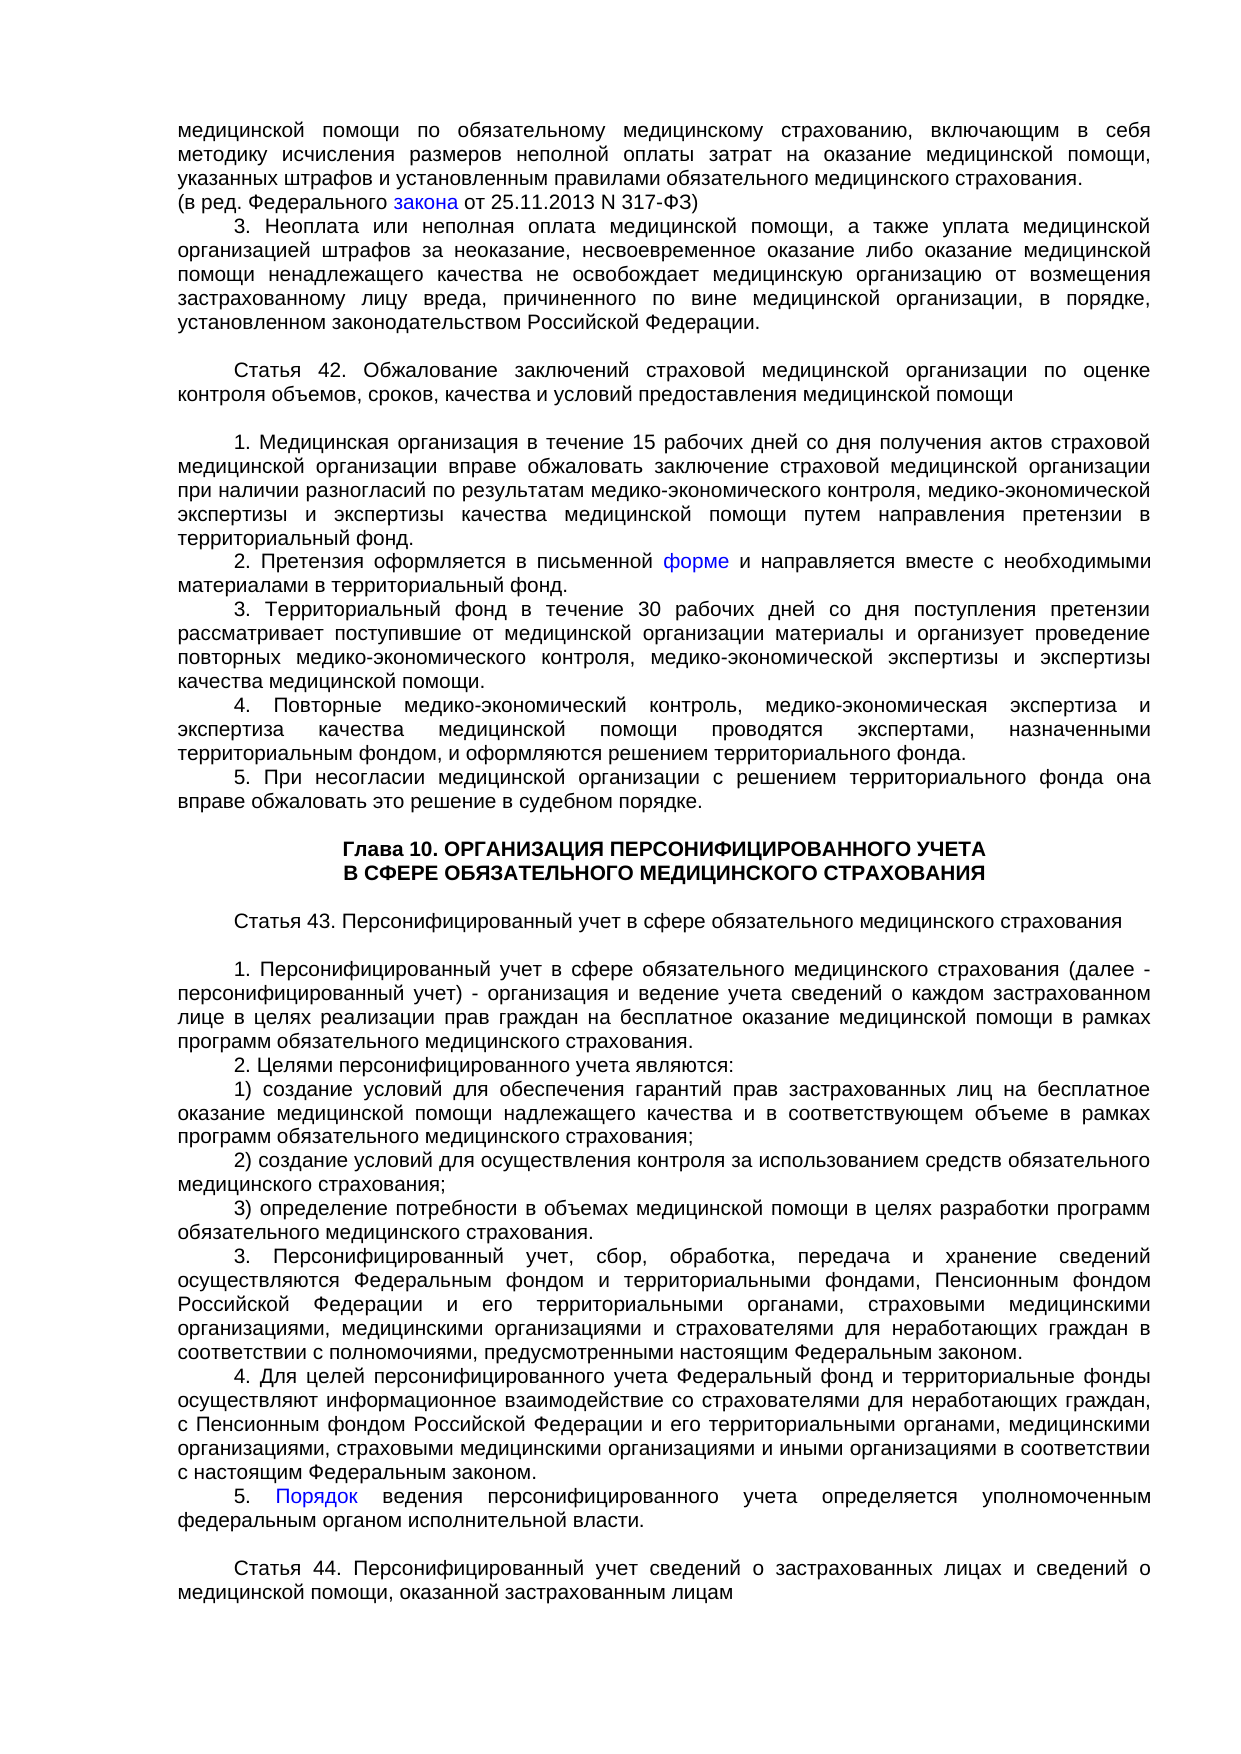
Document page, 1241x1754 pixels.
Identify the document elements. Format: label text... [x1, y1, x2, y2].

text 3. Неоплата или неполная оплата медицинской помощи, а также уплата медицинской организацией штрафов за неоказание, несвоевременное оказание либо оказание медицинской помощи ненадлежащего качества не освобождает медицинскую организацию от возмещения застрахованному лицу вреда, причиненного по вине медицинской организации, в порядке, установленном законодательством Российской Федерации. [177, 214, 1152, 334]
text (в ред. Федерального закона от 25.11.2013 N 317-ФЗ) [177, 190, 1152, 214]
text 1) создание условий для обеспечения гарантий прав застрахованных лиц на бесплатное оказание медицинской помощи надлежащего качества и в соответствующем объеме в рамках программ обязательного медицинского страхования; [177, 1076, 1152, 1148]
text 3. Персонифицированный учет, сбор, обработка, передача и хранение сведений осуществляются Федеральным фондом и территориальными фондами, Пенсионным фондом Российской Федерации и его территориальными органами, страховыми медицинскими организациями, медицинскими организациями и страхователями для неработающих граждан в соответствии с полномочиями, предусмотренными настоящим Федеральным законом. [177, 1244, 1152, 1364]
text 3. Территориальный фонд в течение 30 рабочих дней со дня поступления претензии рассматривает поступившие от медицинской организации материалы и организует проведение повторных медико-экономического контроля, медико-экономической экспертизы и экспертизы качества медицинской помощи. [177, 597, 1152, 693]
text 1. Медицинская организация в течение 15 рабочих дней со дня получения актов страховой медицинской организации вправе обжаловать заключение страховой медицинской организации при наличии разногласий по результатам медико-экономического контроля, медико-экономической экспертизы и экспертизы качества медицинской помощи путем направления претензии в территориальный фонд. [177, 429, 1152, 549]
text 3) определение потребности в объемах медицинской помощи в целях разработки программ обязательного медицинского страхования. [177, 1196, 1152, 1244]
text 2. Претензия оформляется в письменной форме и направляется вместе с необходимыми материалами в территориальный фонд. [177, 549, 1152, 597]
text 2. Целями персонифицированного учета являются: [177, 1052, 1152, 1076]
title В СФЕРЕ ОБЯЗАТЕЛЬНОГО МЕДИЦИНСКОГО СТРАХОВАНИЯ [177, 861, 1152, 885]
text 2) создание условий для осуществления контроля за использованием средств обязательного медицинского страхования; [177, 1148, 1152, 1196]
text 4. Повторные медико-экономический контроль, медико-экономическая экспертиза и экспертиза качества медицинской помощи проводятся экспертами, назначенными территориальным фондом, и оформляются решением территориального фонда. [177, 693, 1152, 765]
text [177, 118, 1152, 190]
text Статья 42. Обжалование заключений страховой медицинской организации по оценке контроля объемов, сроков, качества и условий предоставления медицинской помощи [177, 358, 1152, 406]
text Статья 44. Персонифицированный учет сведений о застрахованных лицах и сведений о медицинской помощи, оказанной застрахованным лицам [177, 1556, 1152, 1603]
text 1. Персонифицированный учет в сфере обязательного медицинского страхования (далее - персонифицированный учет) - организация и ведение учета сведений о каждом застрахованном лице в целях реализации прав граждан на бесплатное оказание медицинской помощи в рамках программ обязательного медицинского страхования. [177, 957, 1152, 1052]
text 5. При несогласии медицинской организации с решением территориального фонда она вправе обжаловать это решение в судебном порядке. [177, 765, 1152, 813]
text 5. Порядок ведения персонифицированного учета определяется уполномоченным федеральным органом исполнительной власти. [177, 1484, 1152, 1532]
text 4. Для целей персонифицированного учета Федеральный фонд и территориальные фонды осуществляют информационное взаимодействие со страхователями для неработающих граждан, с Пенсионным фондом Российской Федерации и его территориальными органами, медицинскими организациями, страховыми медицинскими организациями и иными организациями в соответствии с настоящим Федеральным законом. [177, 1364, 1152, 1484]
text Статья 43. Персонифицированный учет в сфере обязательного медицинского страхования [177, 909, 1152, 933]
title Глава 10. ОРГАНИЗАЦИЯ ПЕРСОНИФИЦИРОВАННОГО УЧЕТА [177, 837, 1152, 861]
